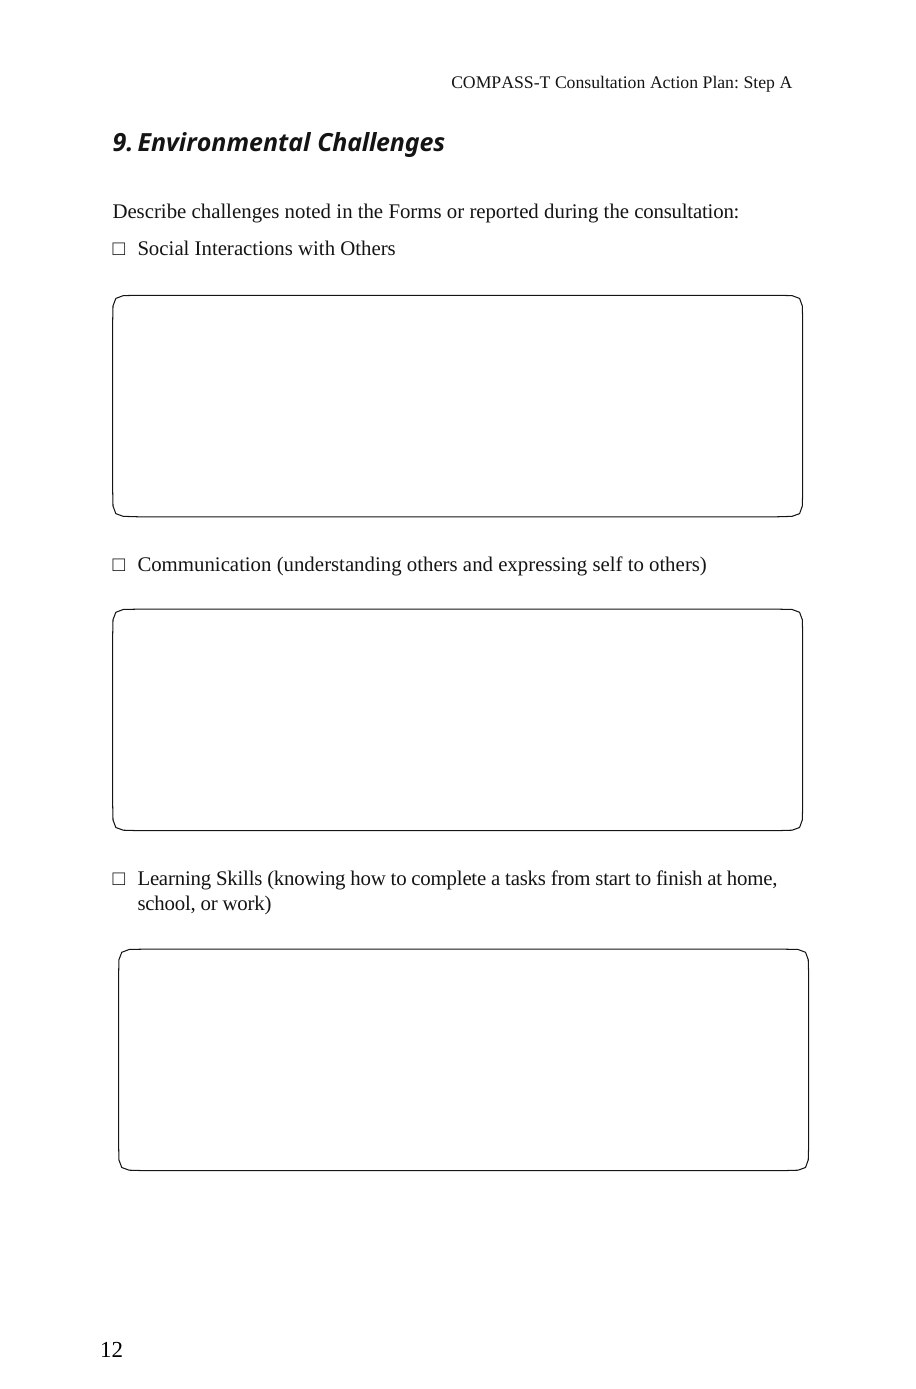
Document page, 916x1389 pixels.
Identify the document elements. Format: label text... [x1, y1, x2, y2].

list Social Interactions with Others [112, 236, 804, 260]
list Environmental Challenges [112, 125, 816, 159]
list Learning Skills (knowing how to complete a tasks from start to finish at home, school, or work) [112, 866, 804, 915]
text Describe challenges noted in the Forms or reported during the consultation: [112, 199, 816, 223]
list Communication (understanding others and expressing self to others) [112, 552, 804, 576]
